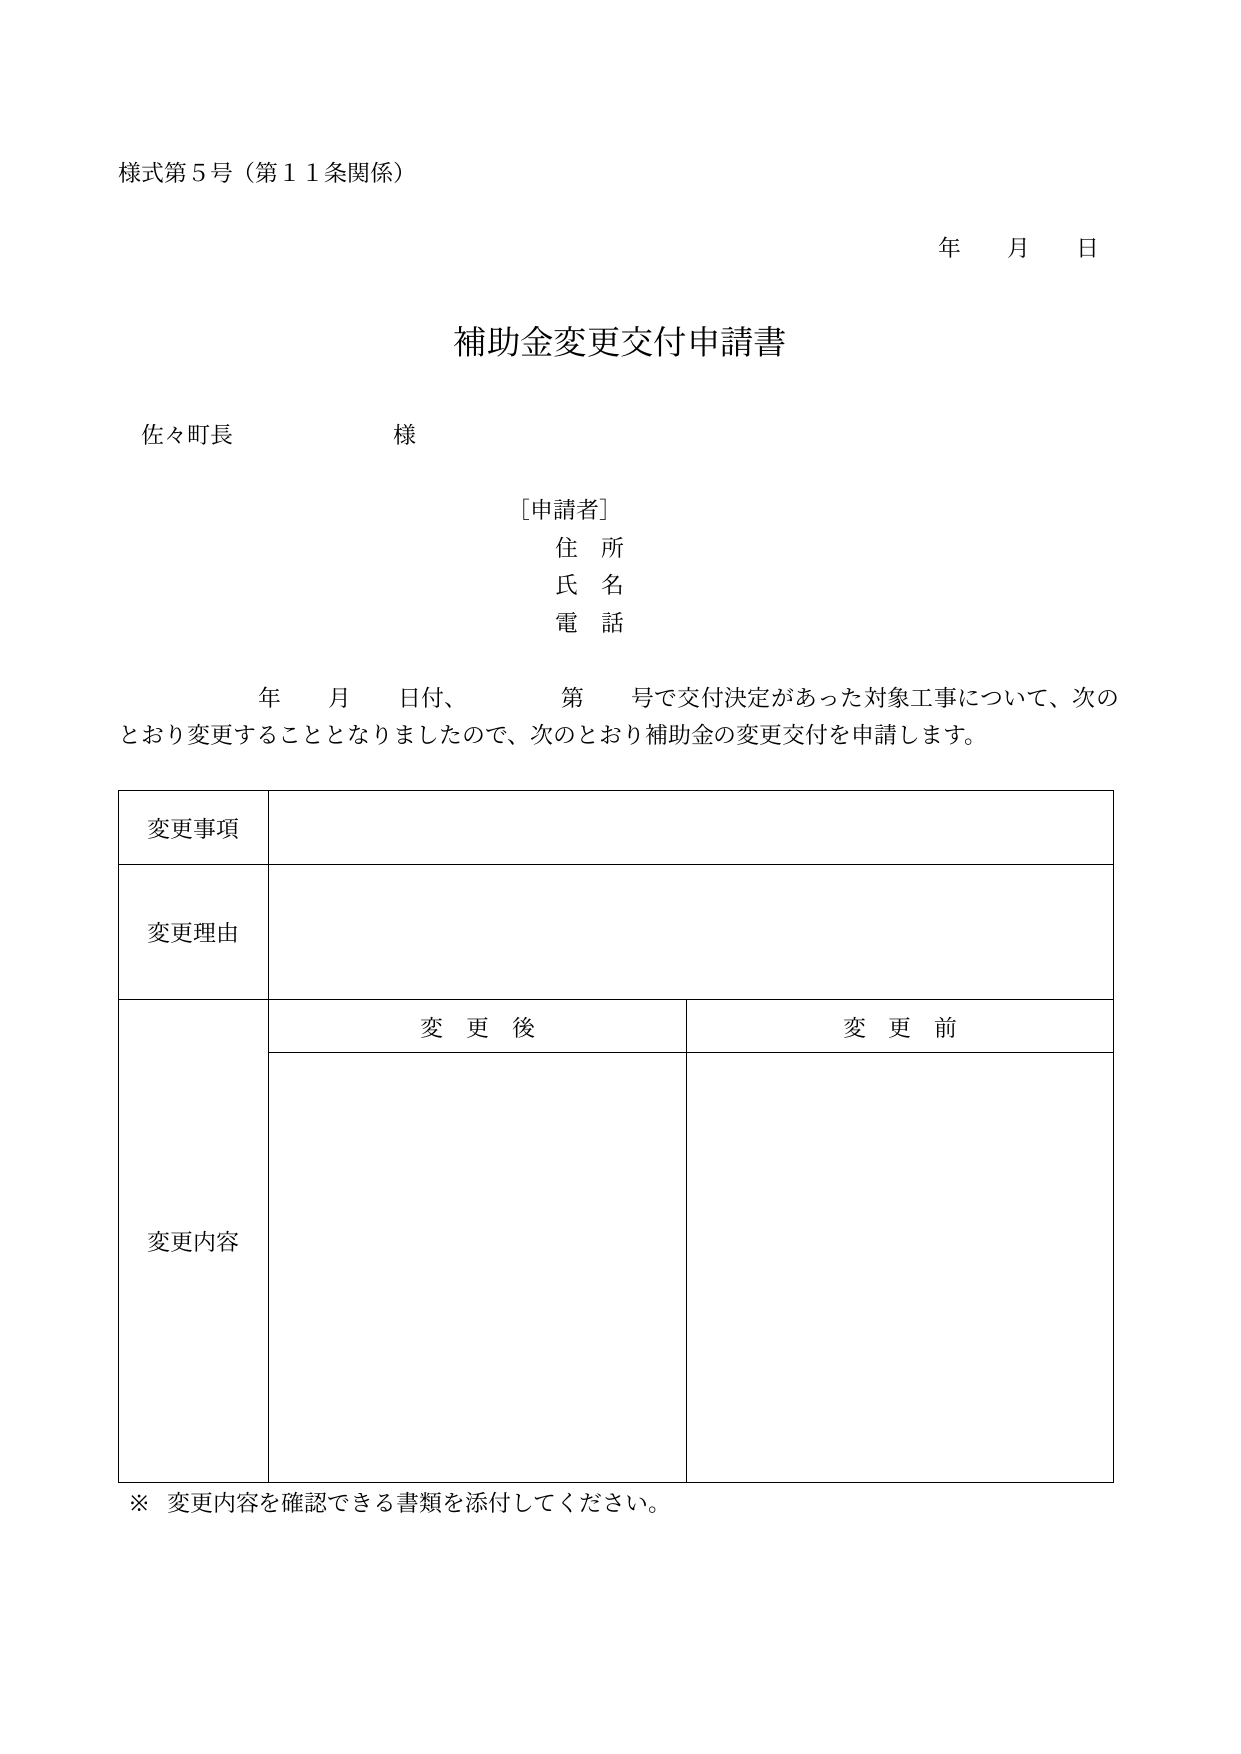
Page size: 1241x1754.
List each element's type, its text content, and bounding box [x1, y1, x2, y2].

text 様式第５号（第１１条関係） [118, 152, 1122, 190]
text ［申請者］ [118, 490, 1122, 527]
table_cell [269, 1053, 686, 1482]
text 佐々町長 様 [118, 415, 1122, 452]
table_cell 変 更 後 [269, 1000, 686, 1052]
table_cell 変更内容 [119, 1000, 268, 1482]
text 補助金変更交付申請書 [118, 302, 1122, 377]
table_cell [269, 865, 1113, 999]
text 電 話 [468, 602, 1122, 640]
text 住 所 [468, 527, 1122, 565]
table_cell 変更理由 [119, 865, 268, 999]
text 年 月 日付、 第 号で交付決定があった対象工事について、次のとおり変更することとなりましたので、次のとおり補助金の変更交付を申請します。 [118, 677, 1122, 752]
table_cell 変 更 前 [687, 1000, 1113, 1052]
list 変更内容を確認できる書類を添付してください。 [129, 1483, 1122, 1520]
table_cell [687, 1053, 1113, 1482]
table_header [269, 791, 1113, 864]
text 氏 名 [468, 565, 1122, 602]
text 年 月 日 [118, 227, 1099, 265]
table_header 変更事項 [119, 791, 268, 864]
